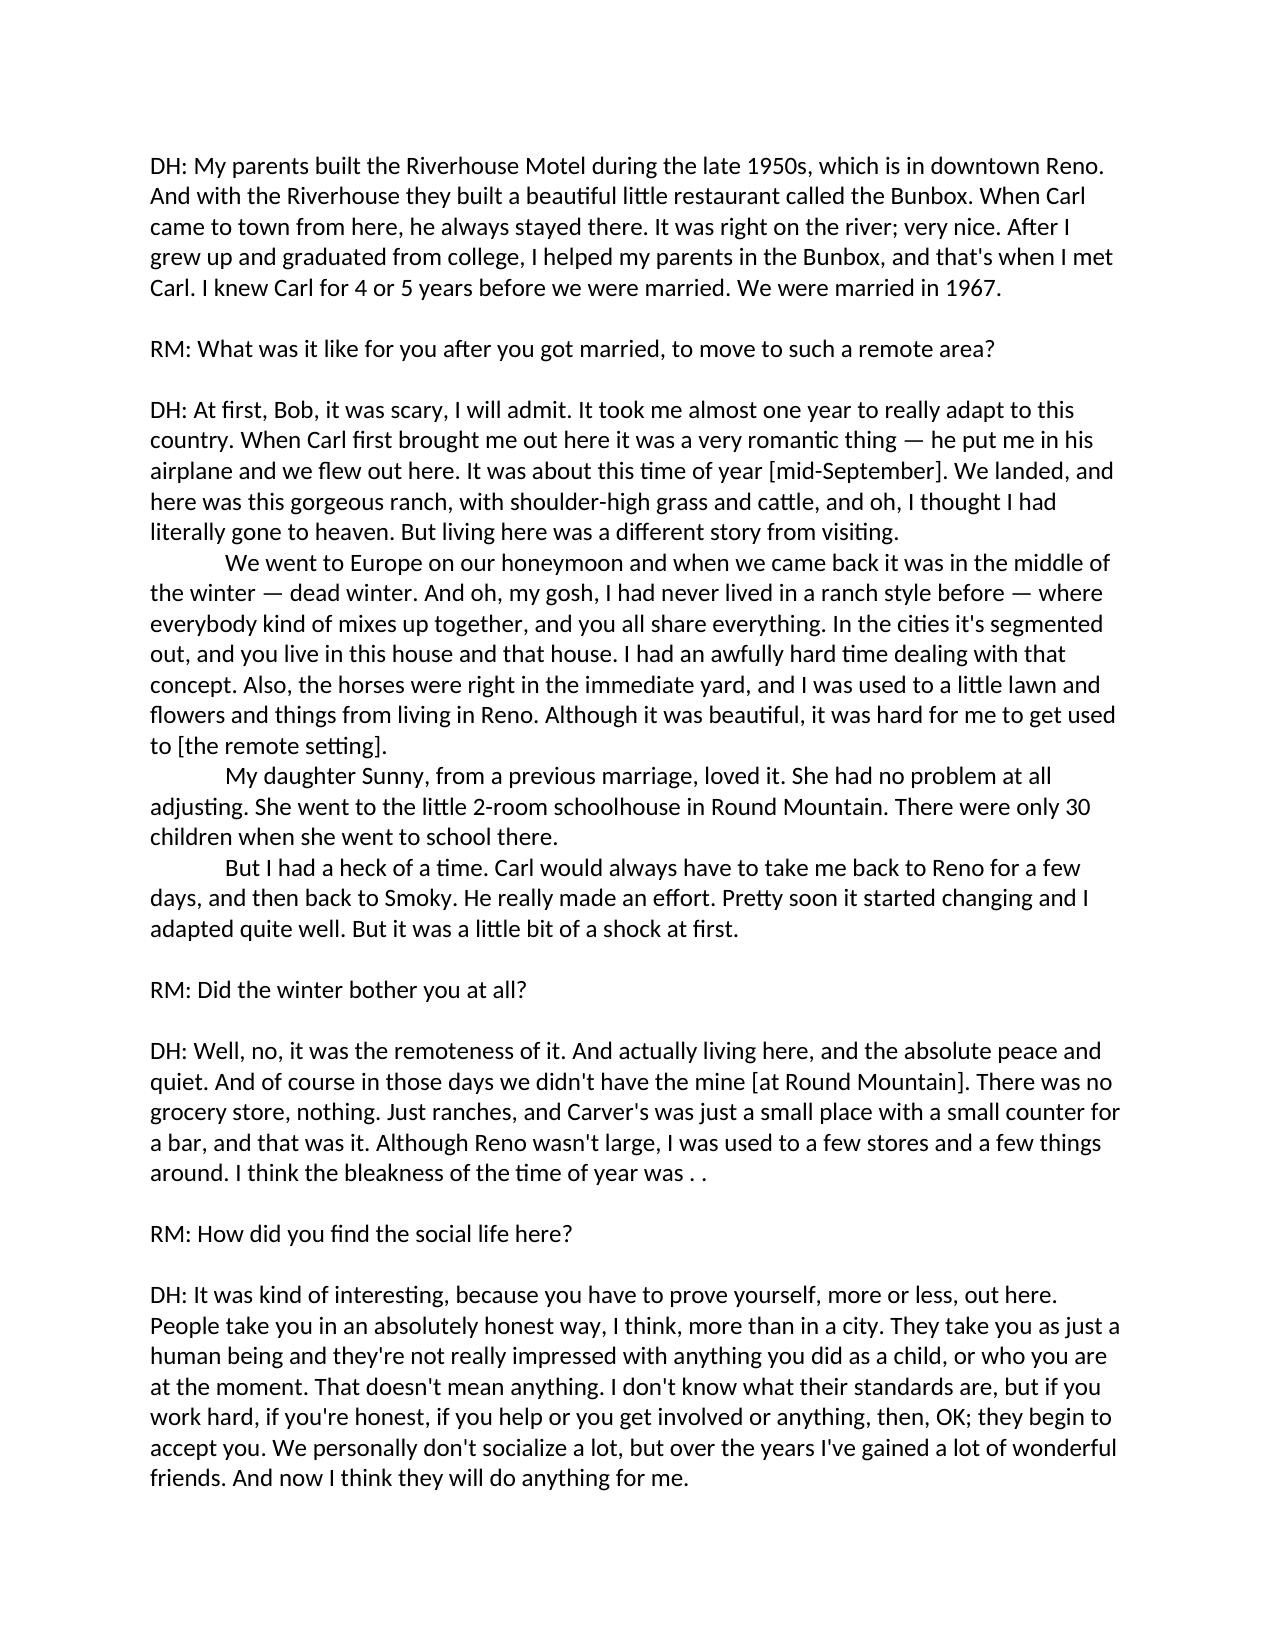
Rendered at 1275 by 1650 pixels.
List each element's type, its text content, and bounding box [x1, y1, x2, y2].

text RM: What was it like for you after you got married, to move to such a remote area? [150, 333, 1125, 364]
text RM: Did the winter bother you at all? [150, 974, 1125, 1004]
text DH: At first, Bob, it was scary, I will admit. It took me almost one year to really adapt to this country. When Carl first brought me out here it was a very romantic thing — he put me in his airplane and we flew out here. It was about this time of year [mid-September]. We landed, and here was this gorgeous ranch, with shoulder-high grass and cattle, and oh, I thought I had literally gone to heaven. But living here was a different story from visiting. [150, 394, 1125, 547]
text DH: My parents built the Riverhouse Motel during the late 1950s, which is in downtown Reno. And with the Riverhouse they built a beautiful little restaurant called the Bunbox. When Carl came to town from here, he always stayed there. It was right on the river; very nice. After I grew up and graduated from college, I helped my parents in the Bunbox, and that's when I met Carl. I knew Carl for 4 or 5 years before we were married. We were married in 1967. [150, 150, 1125, 303]
text But I had a heck of a time. Carl would always have to take me back to Reno for a few days, and then back to Smoky. He really made an effort. Pretty soon it started changing and I adapted quite well. But it was a little bit of a shock at first. [150, 852, 1125, 943]
text DH: It was kind of interesting, because you have to prove yourself, more or less, out here. People take you in an absolutely honest way, I think, more than in a city. They take you as just a human being and they're not really impressed with anything you did as a child, or who you are at the moment. That doesn't mean anything. I don't know what their standards are, but if you work hard, if you're honest, if you help or you get involved or anything, then, OK; they begin to accept you. We personally don't socialize a lot, but over the years I've gained a lot of wonderful friends. And now I think they will do anything for me. [150, 1279, 1125, 1493]
text We went to Europe on our honeymoon and when we came back it was in the middle of the winter — dead winter. And oh, my gosh, I had never lived in a ranch style before — where everybody kind of mixes up together, and you all share everything. In the cities it's segmented out, and you live in this house and that house. I had an awfully hard time dealing with that concept. Also, the horses were right in the immediate yard, and I was used to a little lawn and flowers and things from living in Reno. Although it was beautiful, it was hard for me to get used to [the remote setting]. [150, 547, 1125, 760]
text My daughter Sunny, from a previous marriage, loved it. She had no problem at all adjusting. She went to the little 2-room schoolhouse in Round Mountain. There were only 30 children when she went to school there. [150, 760, 1125, 852]
text RM: How did you find the social life here? [150, 1218, 1125, 1249]
text DH: Well, no, it was the remoteness of it. And actually living here, and the absolute peace and quiet. And of course in those days we didn't have the mine [at Round Mountain]. There was no grocery store, nothing. Just ranches, and Carver's was just a small place with a small counter for a bar, and that was it. Although Reno wasn't large, I was used to a few stores and a few things around. I think the bleakness of the time of year was . . [150, 1035, 1125, 1188]
